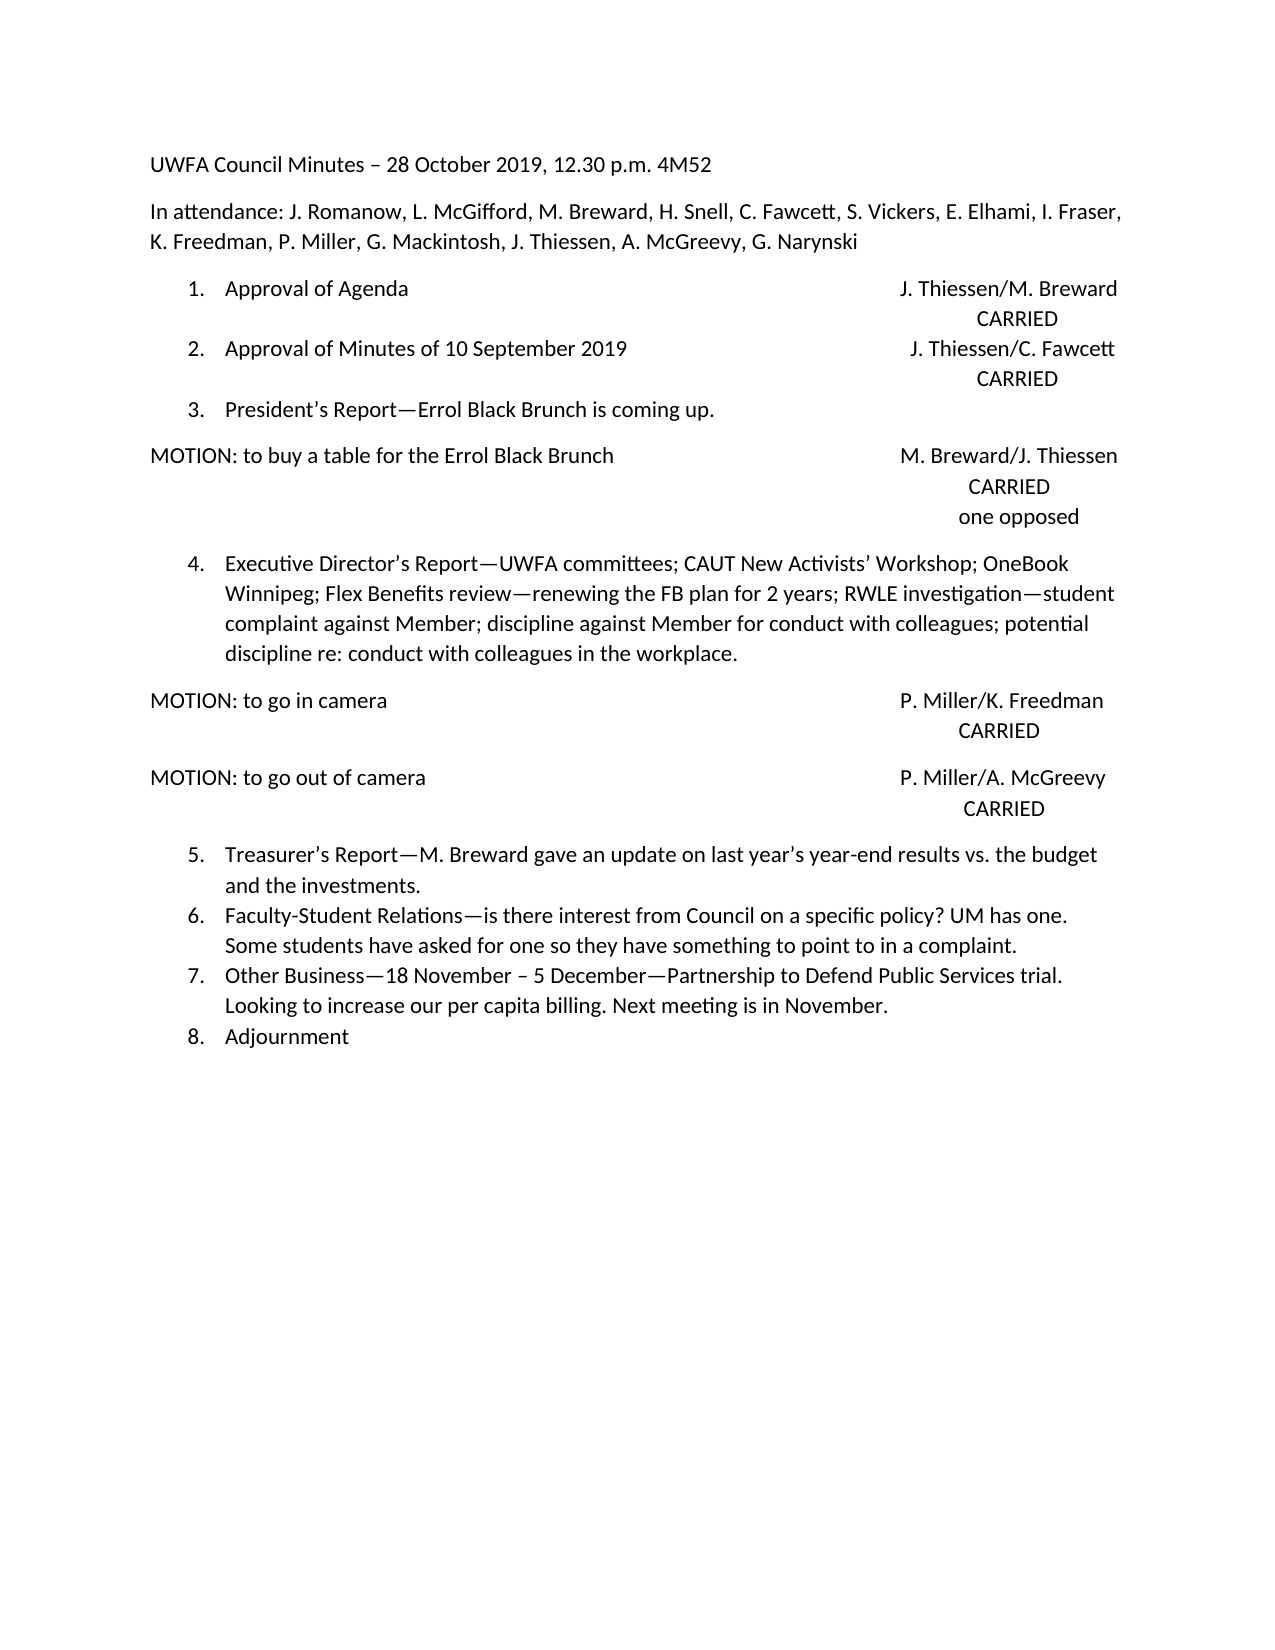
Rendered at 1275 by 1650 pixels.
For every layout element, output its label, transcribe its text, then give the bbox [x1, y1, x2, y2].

list Treasurer’s Report—M. Breward gave an update on last year’s year-end results vs. the budget and the investments. [187, 841, 1125, 899]
list Other Business—18 November – 5 December—Partnership to Defend Public Services trial. Looking to increase our per capita billing. Next meeting is in November. [187, 961, 1125, 1020]
text MOTION: to go out of camera P. Miller/A. McGreevy CARRIED [150, 763, 1125, 822]
list Executive Director’s Report—UWFA committees; CAUT New Activists’ Workshop; OneBook Winnipeg; Flex Benefits review—renewing the FB plan for 2 years; RWLE investigation—student complaint against Member; discipline against Member for conduct with colleagues; potential discipline re: conduct with colleagues in the workplace. [187, 549, 1125, 668]
list President’s Report—Errol Black Brunch is coming up. [187, 395, 1125, 423]
text In attendance: J. Romanow, L. McGifford, M. Breward, H. Snell, C. Fawcett, S. Vickers, E. Elhami, I. Fraser, K. Freedman, P. Miller, G. Mackintosh, J. Thiessen, A. McGreevy, G. Narynski [150, 197, 1125, 255]
list Approval of Agenda J. Thiessen/M. Breward CARRIED [187, 274, 1125, 332]
list Adjournment [187, 1022, 1125, 1050]
list Approval of Minutes of 10 September 2019 J. Thiessen/C. Fawcett CARRIED [187, 334, 1125, 393]
list Faculty-Student Relations—is there interest from Council on a specific policy? UM has one. Some students have asked for one so they have something to point to in a complaint. [187, 901, 1125, 959]
text MOTION: to buy a table for the Errol Black Brunch M. Breward/J. Thiessen CARRIED one opposed [150, 442, 1125, 530]
text MOTION: to go in camera P. Miller/K. Freedman CARRIED [150, 686, 1125, 745]
text UWFA Council Minutes – 28 October 2019, 12.30 p.m. 4M52 [150, 150, 1125, 178]
